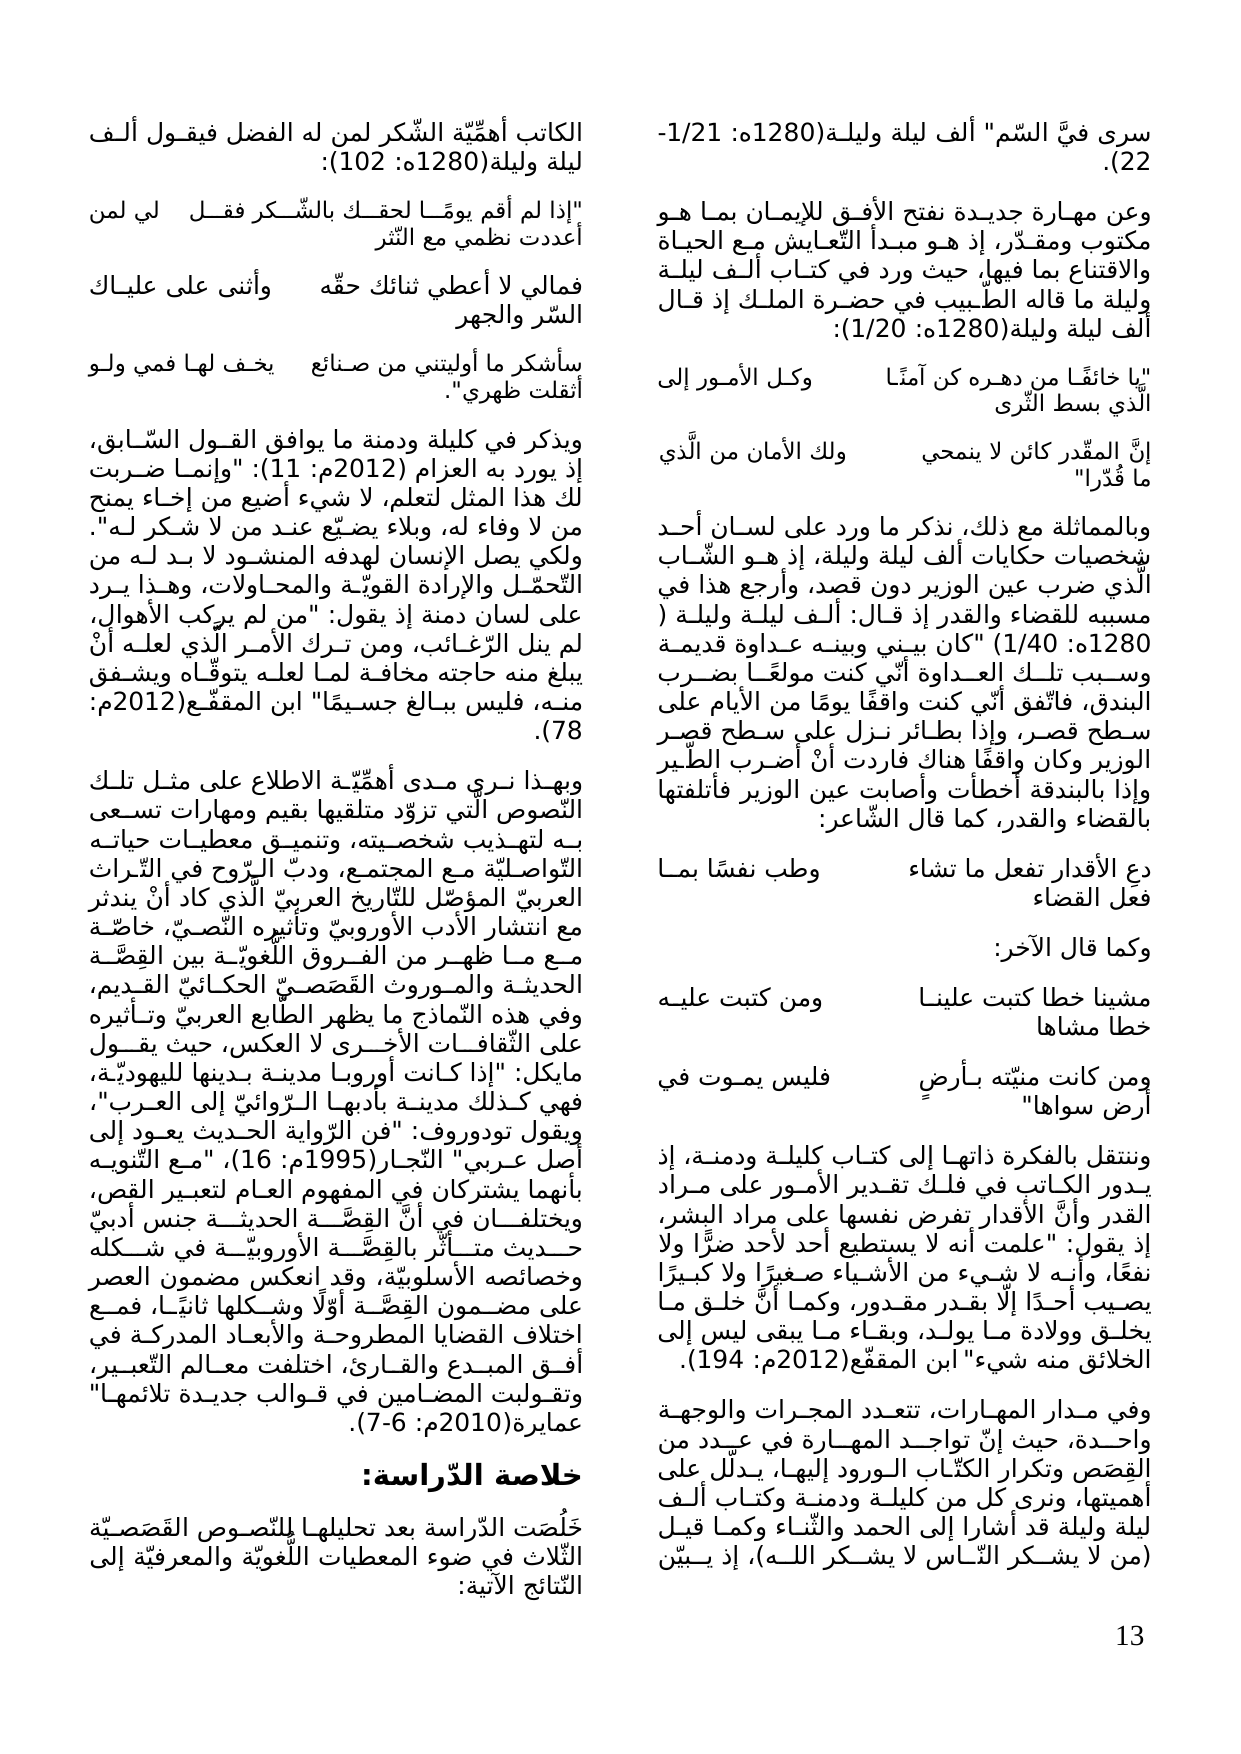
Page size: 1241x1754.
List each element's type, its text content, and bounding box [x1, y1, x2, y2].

text ومن كانت منيّته بأرضٍ فليس يموت في أرض سواها" [657, 1062, 1152, 1121]
text فمالي لا أعطي ثنائك حقّه وأثنى على علياك السّر والجهر [89, 271, 583, 330]
text خَلُصَت الدّراسة بعد تحليلها للنّصوص القَصَصيّة الثّلاث في ضوء المعطيات اللُّغويّة والمعرفيّة إلى النّتائج الآتية: [89, 1513, 583, 1600]
text ويذكر في كليلة ودمنة ما يوافق القول السّابق، إذ يورد به العزام (2012م: 11): "وإنما ضربت لك هذا المثل لتعلم، لا شيء أضيع من إخاء يمنح من لا وفاء له، وبلاء يضيّع عند من لا شكر له". ولكي يصل الإنسان لهدفه المنشود لا بد له من التّحمّل والإرادة القويّة والمحاولات، وهذا يرد على لسان دمنة إذ يقول: "من لم يركب الأهوال، لم ينل الرّغائب، ومن ترك الأمر الَّذي لعله أنْ يبلغ منه حاجته مخافة لما لعله يتوقّاه ويشفق منه، فليس ببالغ جسيمًا" ابن المقفّع(2012م: 78). [89, 425, 583, 746]
text وبالمماثلة مع ذلك، نذكر ما ورد على لسان أحد شخصيات حكايات ألف ليلة وليلة، إذ هو الشّاب الَّذي ضرب عين الوزير دون قصد، وأرجع هذا في مسببه للقضاء والقدر إذ قال: ألف ليلة وليلة (1280ه: 1/40) "كان بيني وبينه عداوة قديمة وسبب تلك العداوة أنّي كنت مولعًا بضرب البندق، فاتّفق أنّي كنت واقفًا يومًا من الأيام على سطح قصر، وإذا بطائر نزل على سطح قصر الوزير وكان واقفًا هناك فاردت أنْ أضرب الطّير وإذا بالبندقة أخطأت وأصابت عين الوزير فأتلفتها بالقضاء والقدر، كما قال الشّاعر: [657, 512, 1152, 833]
text دعِ الأقدار تفعل ما تشاء وطب نفسًا بما فعل القضاء [657, 854, 1152, 912]
text إنَّ المقّدر كائن لا ينمحي ولك الأمان من الَّذي ما قُدّرا" [657, 438, 1152, 491]
text "إذا لم أقم يومًا لحقك بالشّكر فقل لي لمن أعددت نظمي مع النّثر [89, 197, 583, 251]
text وكما قال الآخر: [657, 933, 1152, 962]
text خلاصة الدّراسة: [89, 1458, 583, 1492]
text وفي مدار المهارات، تتعدد المجرات والوجهة واحدة، حيث إنّ تواجد المهارة في عدد من القِصَص وتكرار الكتّاب الورود إليها، يدلّل على أهميتها، ونرى كل من كليلة ودمنة وكتاب ألف ليلة وليلة قد أشارا إلى الحمد والثّناء وكما قيل (من لا يشكر النّاس لا يشكر الله)، إذ يبيّن الكاتب أهمِّيّة الشّكر لمن له الفضل فيقول ألف ليلة وليلة(1280ه: 102): [89, 118, 583, 176]
text وبهذا نرى مدى أهمِّيّة الاطلاع على مثل تلك النّصوص الَّتي تزوّد متلقيها بقيم ومهارات تسعى به لتهذيب شخصيته، وتنميق معطيات حياته التّواصليّة مع المجتمع، ودبّ الرّوح في التّراث العربيّ المؤصّل للتّاريخ العربيّ الَّذي كاد أنْ يندثر مع انتشار الأدب الأوروبيّ وتأثيره النّصيّ، خاصّة مع ما ظهر من الفروق اللُّغويّة بين القِصَّة الحديثة والموروث القَصَصيّ الحكائيّ القديم، وفي هذه النّماذج ما يظهر الطّابع العربيّ وتأثيره على الثّقافات الأخرى لا العكس، حيث يقول مايكل: "إذا كانت أوروبا مدينة بدينها لليهوديّة، فهي كذلك مدينة بأدبها الرّوائيّ إلى العرب"، ويقول تودوروف: "فن الرّواية الحديث يعود إلى أصل عربي" النّجار(1995م: 16)، "مع التّنويه بأنهما يشتركان في المفهوم العام لتعبير القص، ويختلفان في أنَّ القِصَّة الحديثة جنس أدبيّ حديث متأثّر بالقِصَّة الأوروبيّة في شكله وخصائصه الأسلوبيّة، وقد انعكس مضمون العصر على مضمون القِصَّة أوّلًا وشكلها ثانيًا، فمع اختلاف القضايا المطروحة والأبعاد المدركة في أفق المبدع والقارئ، اختلفت معالم التّعبير، وتقولبت المضامين في قوالب جديدة تلائمها" عمايرة(2010م: 6-7). [89, 766, 583, 1437]
text وعن مهارة جديدة نفتح الأفق للإيمان بما هو مكتوب ومقدّر، إذ هو مبدأ التّعايش مع الحياة والاقتناع بما فيها، حيث ورد في كتاب ألف ليلة وليلة ما قاله الطّبيب في حضرة الملك إذ قال ألف ليلة وليلة(1280ه: 1/20): [657, 197, 1152, 343]
text مشينا خطا كتبت علينا ومن كتبت عليه خطا مشاها [657, 983, 1152, 1041]
text وفي مدار المهارات، تتعدد المجرات والوجهة واحدة، حيث إنّ تواجد المهارة في عدد من القِصَص وتكرار الكتّاب الورود إليها، يدلّل على أهميتها، ونرى كل من كليلة ودمنة وكتاب ألف ليلة وليلة قد أشارا إلى الحمد والثّناء وكما قيل (من لا يشكر النّاس لا يشكر الله)، إذ يبيّن الكاتب أهمِّيّة الشّكر لمن له الفضل فيقول ألف ليلة وليلة(1280ه: 102): [657, 1396, 1152, 1571]
text وننتقل بالفكرة ذاتها إلى كتاب كليلة ودمنة، إذ يدور الكاتب في فلك تقدير الأمور على مراد القدر وأنَّ الأقدار تفرض نفسها على مراد البشر، إذ يقول: "علمت أنه لا يستطيع أحد لأحد ضرًّا ولا نفعًا، وأنه لا شيء من الأشياء صغيرًا ولا كبيرًا يصيب أحدًا إلّا بقدر مقدور، وكما أنَّ خلق ما يخلق وولادة ما يولد، وبقاء ما يبقى ليس إلى الخلائق منه شيء" ابن المقفّع(2012م: 194). [657, 1141, 1152, 1375]
text "يا خائفًا من دهره كن آمنًا وكل الأمور إلى الَّذي بسط الثّرى [657, 364, 1152, 417]
text سأشكر ما أوليتني من صنائع يخف لها فمي ولو أثقلت ظهري". [89, 351, 583, 404]
